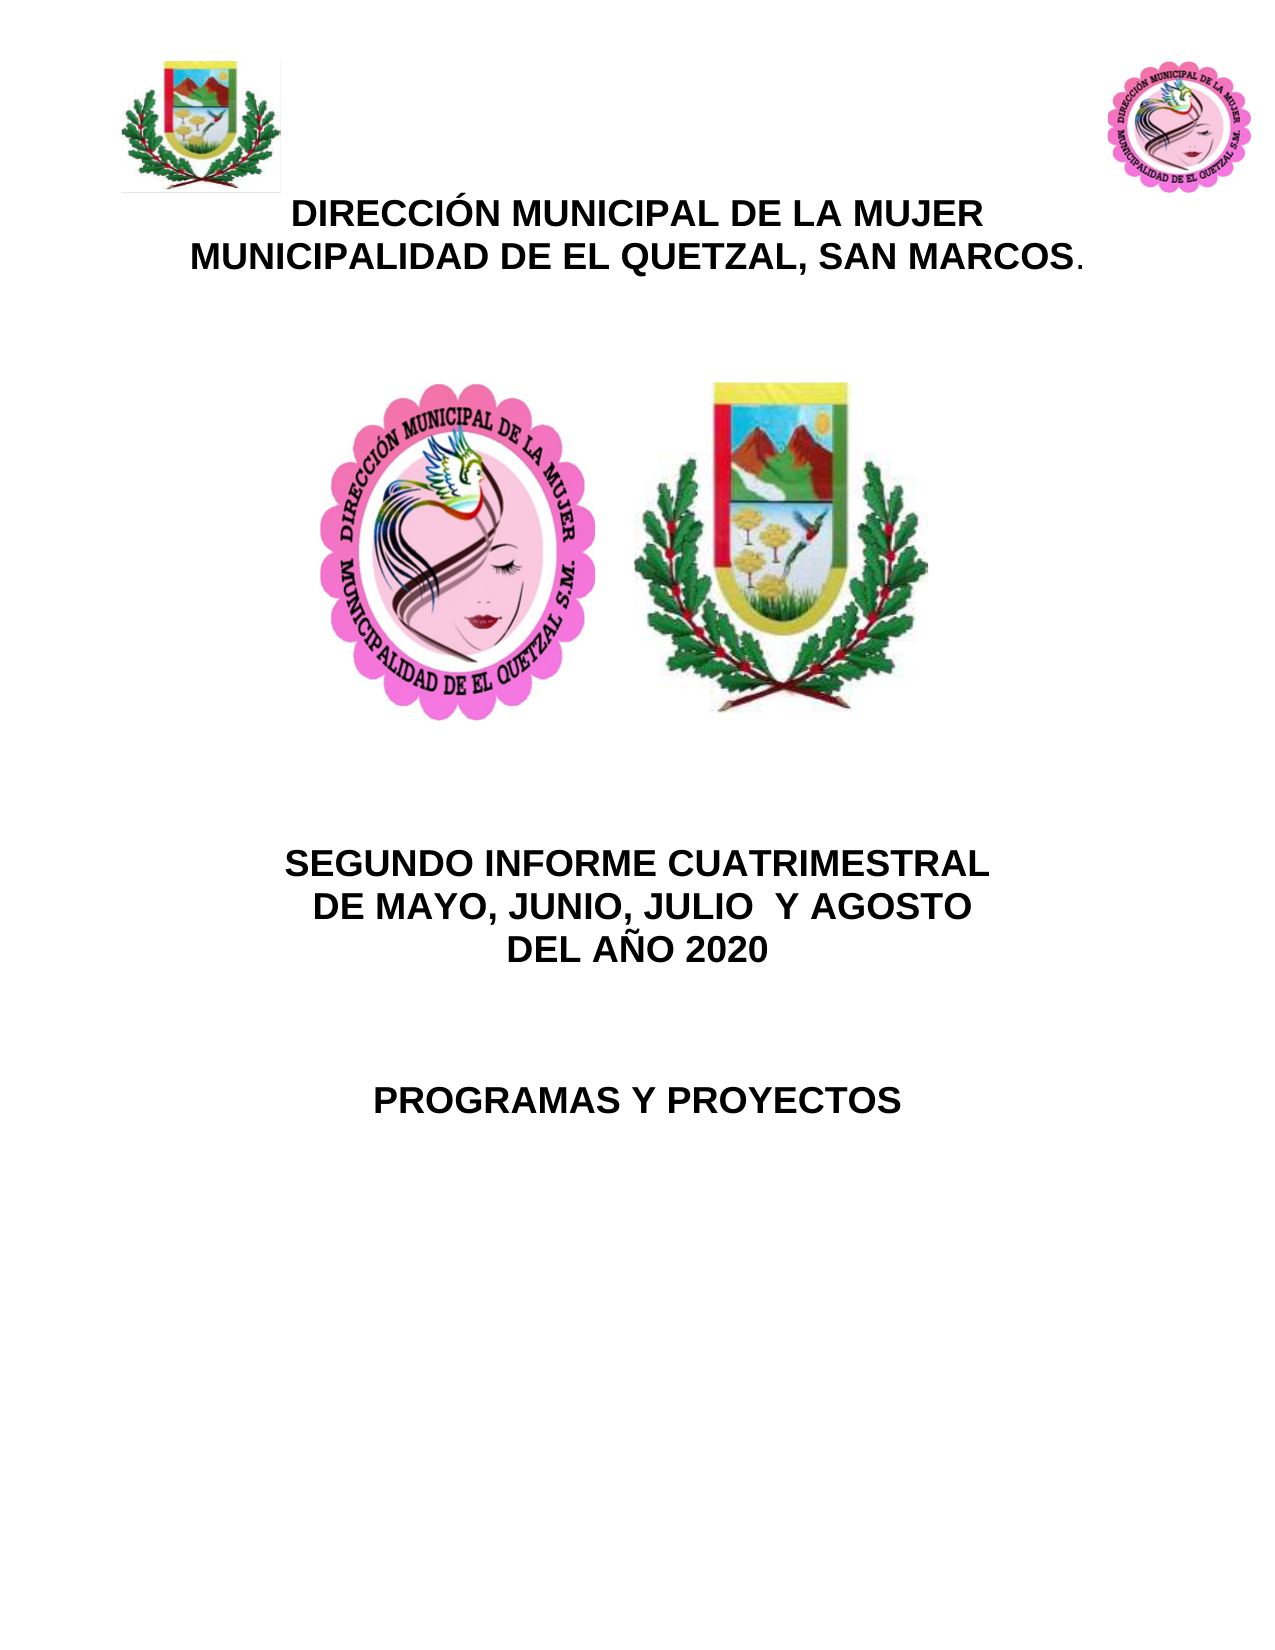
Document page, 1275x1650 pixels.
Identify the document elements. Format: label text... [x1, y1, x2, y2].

text DE MAYO, JUNIO, JULIO Y AGOSTO [177, 884, 1098, 927]
picture [1107, 61, 1251, 193]
text PROGRAMAS Y PROYECTOS [177, 1078, 1098, 1121]
picture [320, 380, 596, 721]
text SEGUNDO INFORME CUATRIMESTRAL [177, 841, 1098, 884]
picture [634, 382, 929, 720]
text DIRECCIÓN MUNICIPAL DE LA MUJER [177, 191, 1098, 234]
picture [121, 61, 281, 193]
text DEL AÑO 2020 [177, 927, 1098, 971]
text MUNICIPALIDAD DE EL QUETZAL, SAN MARCOS. [177, 234, 1098, 277]
